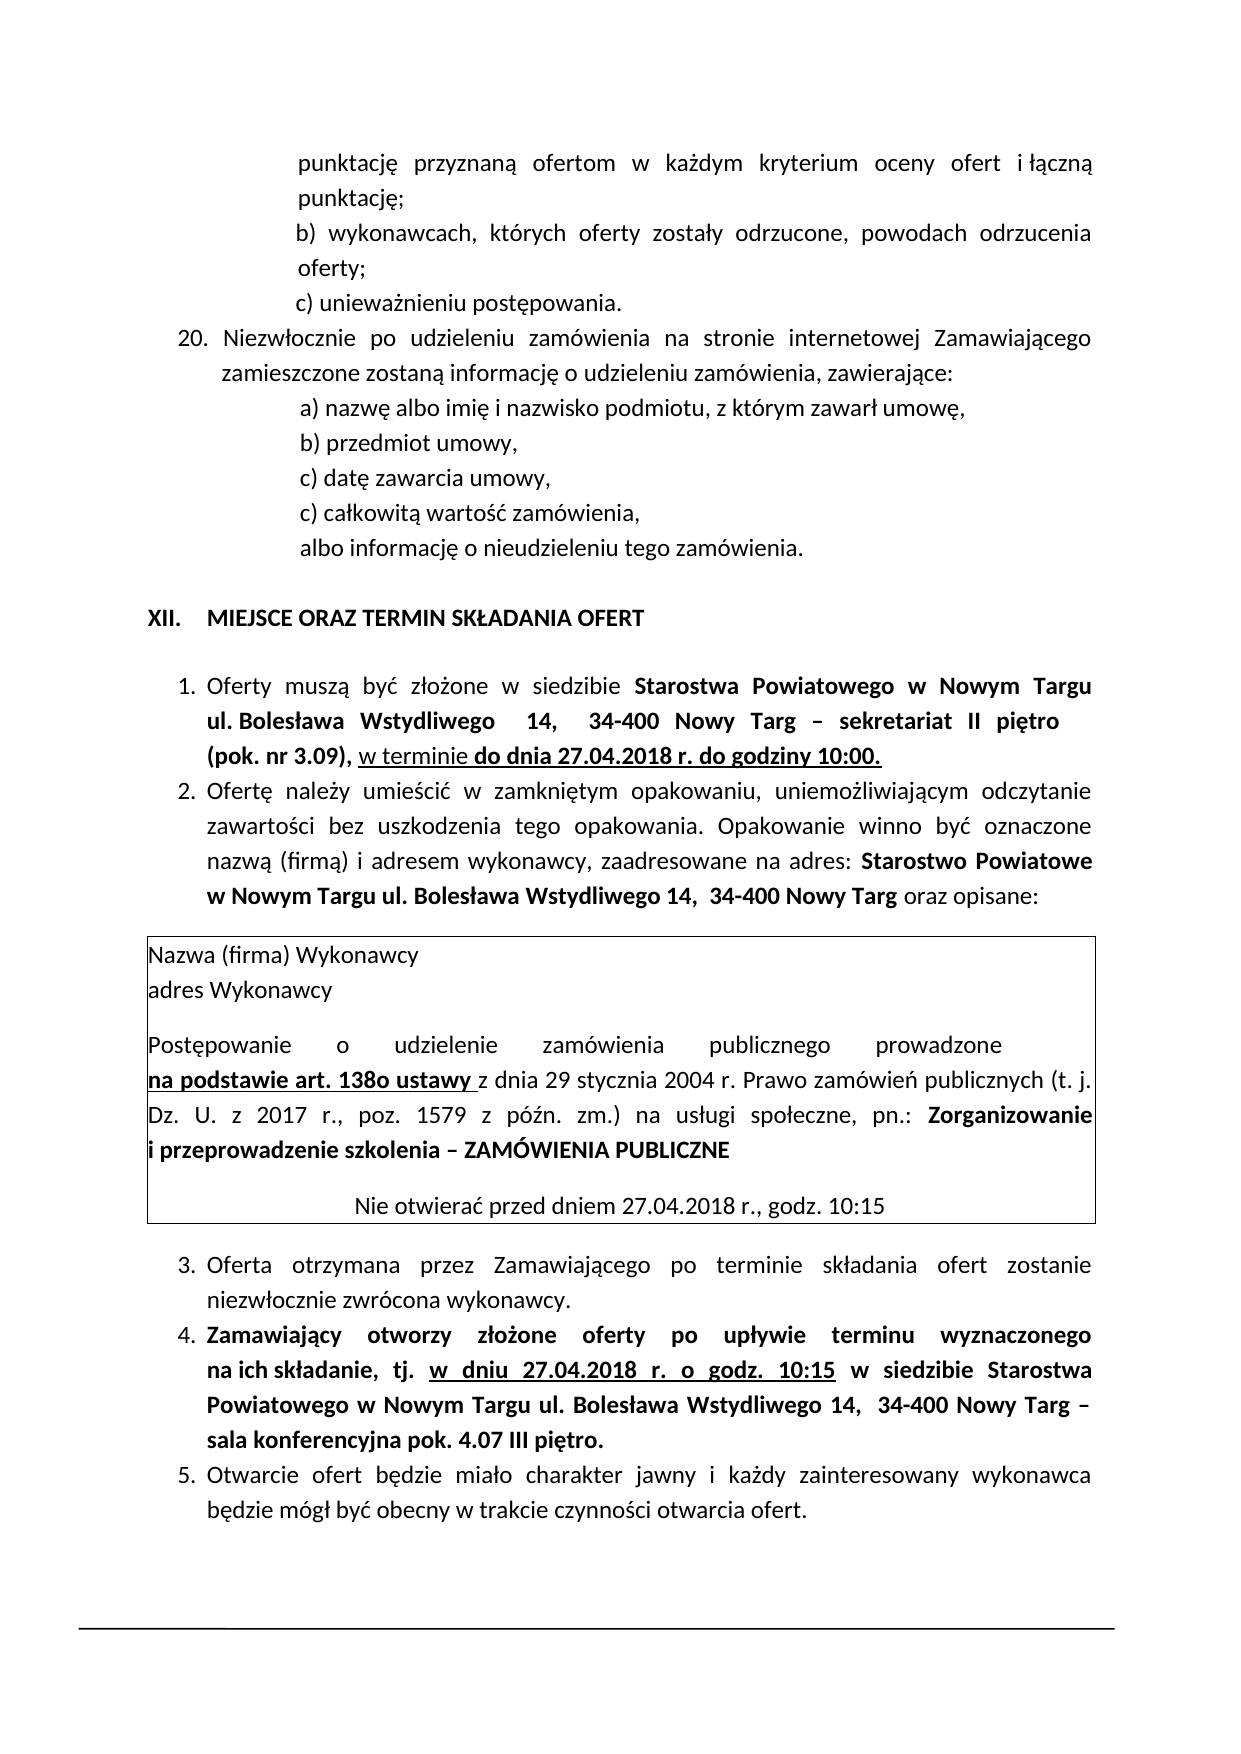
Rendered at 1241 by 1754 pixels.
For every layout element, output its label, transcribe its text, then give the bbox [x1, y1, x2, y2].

text Nazwa (firma) Wykonawcy adres Wykonawcy [148, 937, 1095, 1004]
list Ofertę należy umieścić w zamkniętym opakowaniu, uniemożliwiającym odczytanie zawartości bez uszkodzenia tego opakowania. Opakowanie winno być oznaczone nazwą (firmą) i adresem wykonawcy, zaadresowane na adres: Starostwo Powiatowe w Nowym Targu ul. Bolesława Wstydliwego 14, 34-400 Nowy Targ oraz opisane: [177, 775, 1093, 910]
list 20. Niezwłocznie po udzieleniu zamówienia na stronie internetowej Zamawiającego zamieszczone zostaną informację o udzieleniu zamówienia, zawierające: [177, 323, 1093, 388]
list albo informację o nieudzieleniu tego zamówienia. [266, 533, 1093, 563]
list c) unieważnieniu postępowania. [295, 288, 1093, 318]
list c) datę zawarcia umowy, [266, 463, 1093, 493]
list Oferta otrzymana przez Zamawiającego po terminie składania ofert zostanie niezwłocznie zwrócona wykonawcy. [177, 1249, 1093, 1315]
list Otwarcie ofert będzie miało charakter jawny i każdy zainteresowany wykonawca będzie mógł być obecny w trakcie czynności otwarcia ofert. [177, 1459, 1093, 1525]
list Zamawiający otworzy złożone oferty po upływie terminu wyznaczonego na ich składanie, tj. w dniu 27.04.2018 r. o godz. 10:15 w siedzibie Starostwa Powiatowego w Nowym Targu ul. Bolesława Wstydliwego 14, 34-400 Nowy Targ – sala konferencyjna pok. 4.07 III piętro. [177, 1319, 1093, 1455]
list Oferty muszą być złożone w siedzibie Starostwa Powiatowego w Nowym Targu ul. Bolesława Wstydliwego 14, 34-400 Nowy Targ – sekretariat II piętro (pok. nr 3.09), w terminie do dnia 27.04.2018 r. do godziny 10:00. [177, 670, 1093, 770]
list b) przedmiot umowy, [266, 428, 1093, 458]
list b) wykonawcach, których oferty zostały odrzucone, powodach odrzucenia oferty; [295, 218, 1093, 283]
text Nie otwierać przed dniem 27.04.2018 r., godz. 10:15 [148, 1187, 1095, 1223]
list MIEJSCE ORAZ TERMIN SKŁADANIA OFERT [148, 603, 1093, 633]
text Postępowanie o udzielenie zamówienia publicznego prowadzone na podstawie art. 138o ustawy z dnia 29 stycznia 2004 r. Prawo zamówień publicznych (t. j. Dz. U. z 2017 r., poz. 1579 z późn. zm.) na usługi społeczne, pn.: Zorganizowanie i przeprowadzenie szkolenia – ZAMÓWIENIA PUBLICZNE [148, 1026, 1095, 1165]
list a) nazwę albo imię i nazwisko podmiotu, z którym zawarł umowę, [266, 393, 1093, 423]
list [295, 148, 1093, 213]
list c) całkowitą wartość zamówienia, [266, 498, 1093, 528]
